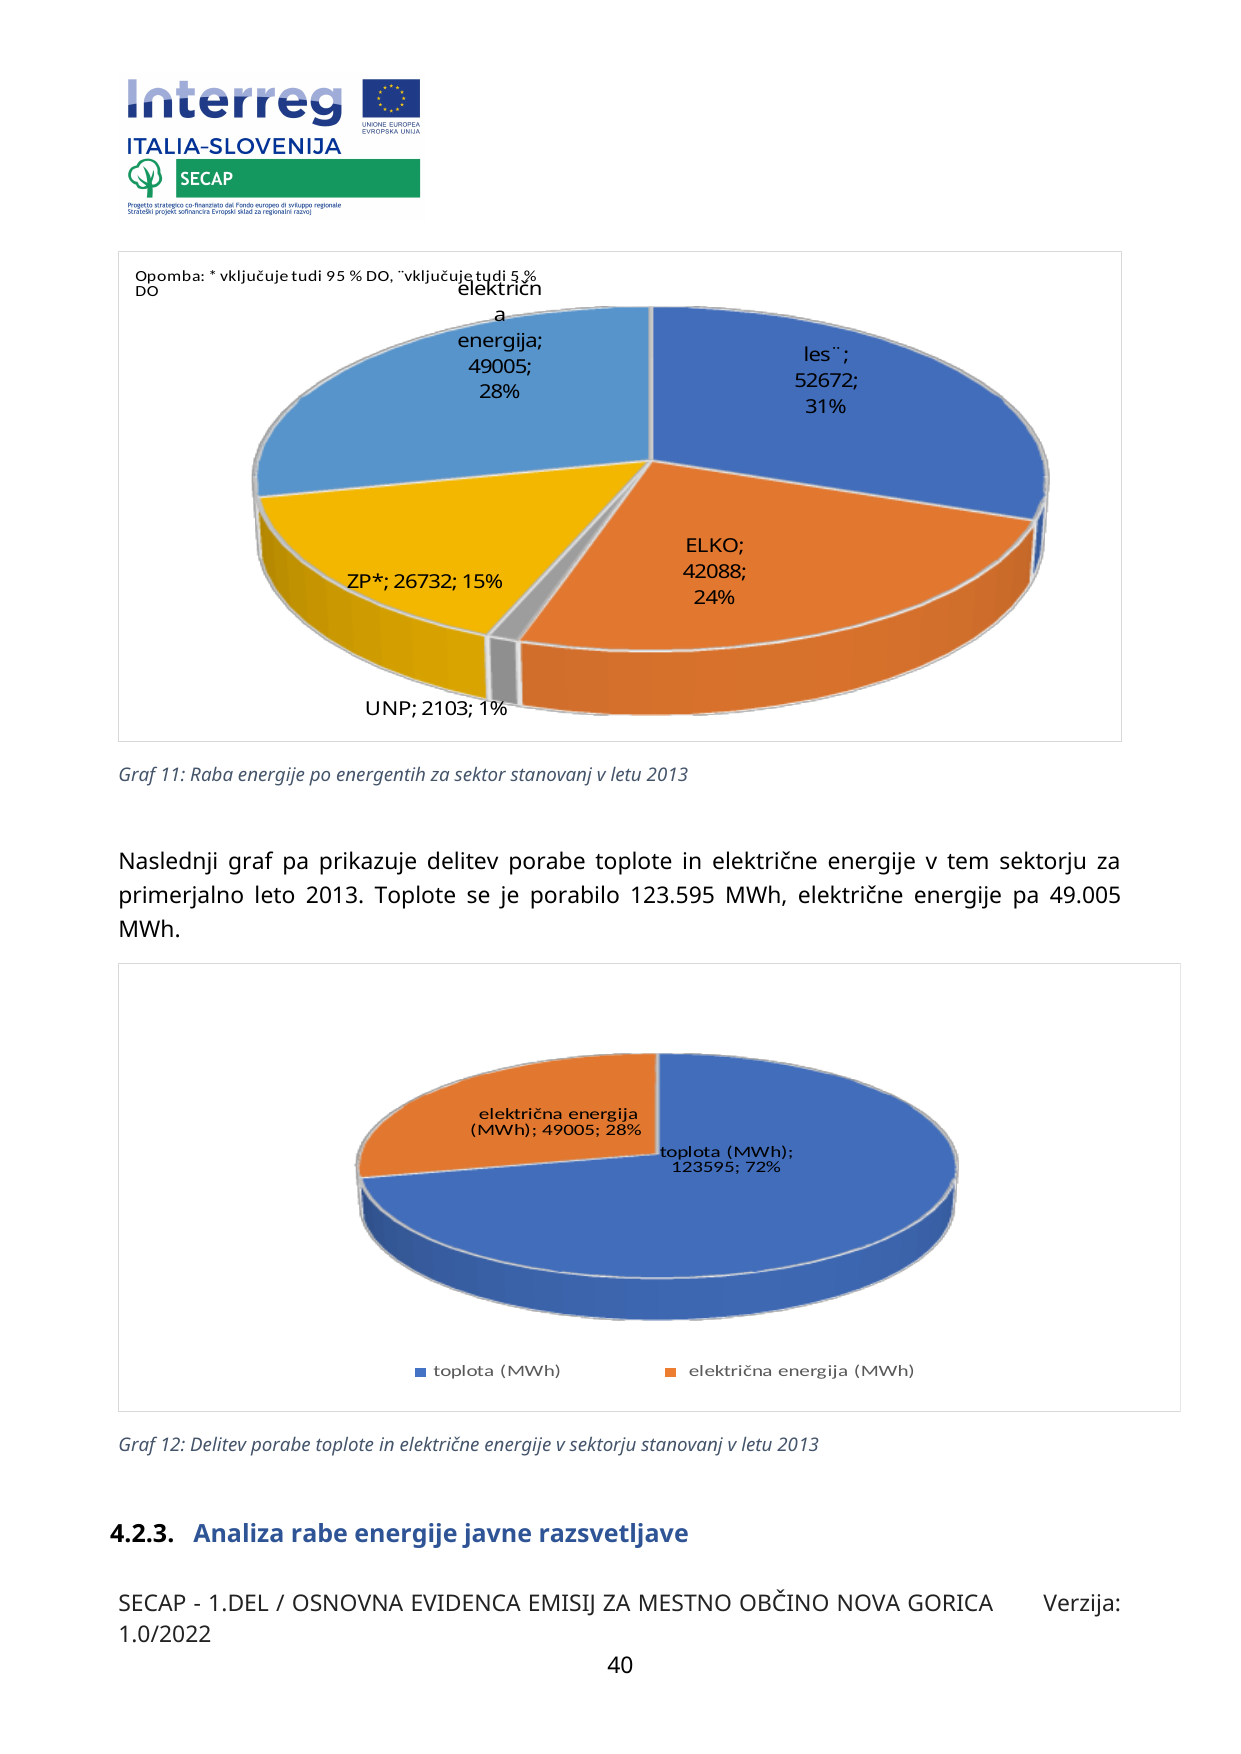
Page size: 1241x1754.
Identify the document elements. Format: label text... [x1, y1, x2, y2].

picture [118, 73, 427, 221]
subtitle Analiza rabe energije javne razsvetljave [110, 1515, 1122, 1549]
text Naslednji graf pa prikazuje delitev porabe toplote in električne energije v tem sektorju za primerjalno leto 2013. Toplote se je porabilo 123.595 MWh, električne energije pa 49.005 MWh. [118, 845, 1122, 944]
text Graf 11: Raba energije po energentih za sektor stanovanj v letu 2013 [118, 761, 1122, 786]
text Graf 12: Delitev porabe toplote in električne energije v sektorju stanovanj v letu 2013 [118, 1431, 1122, 1456]
